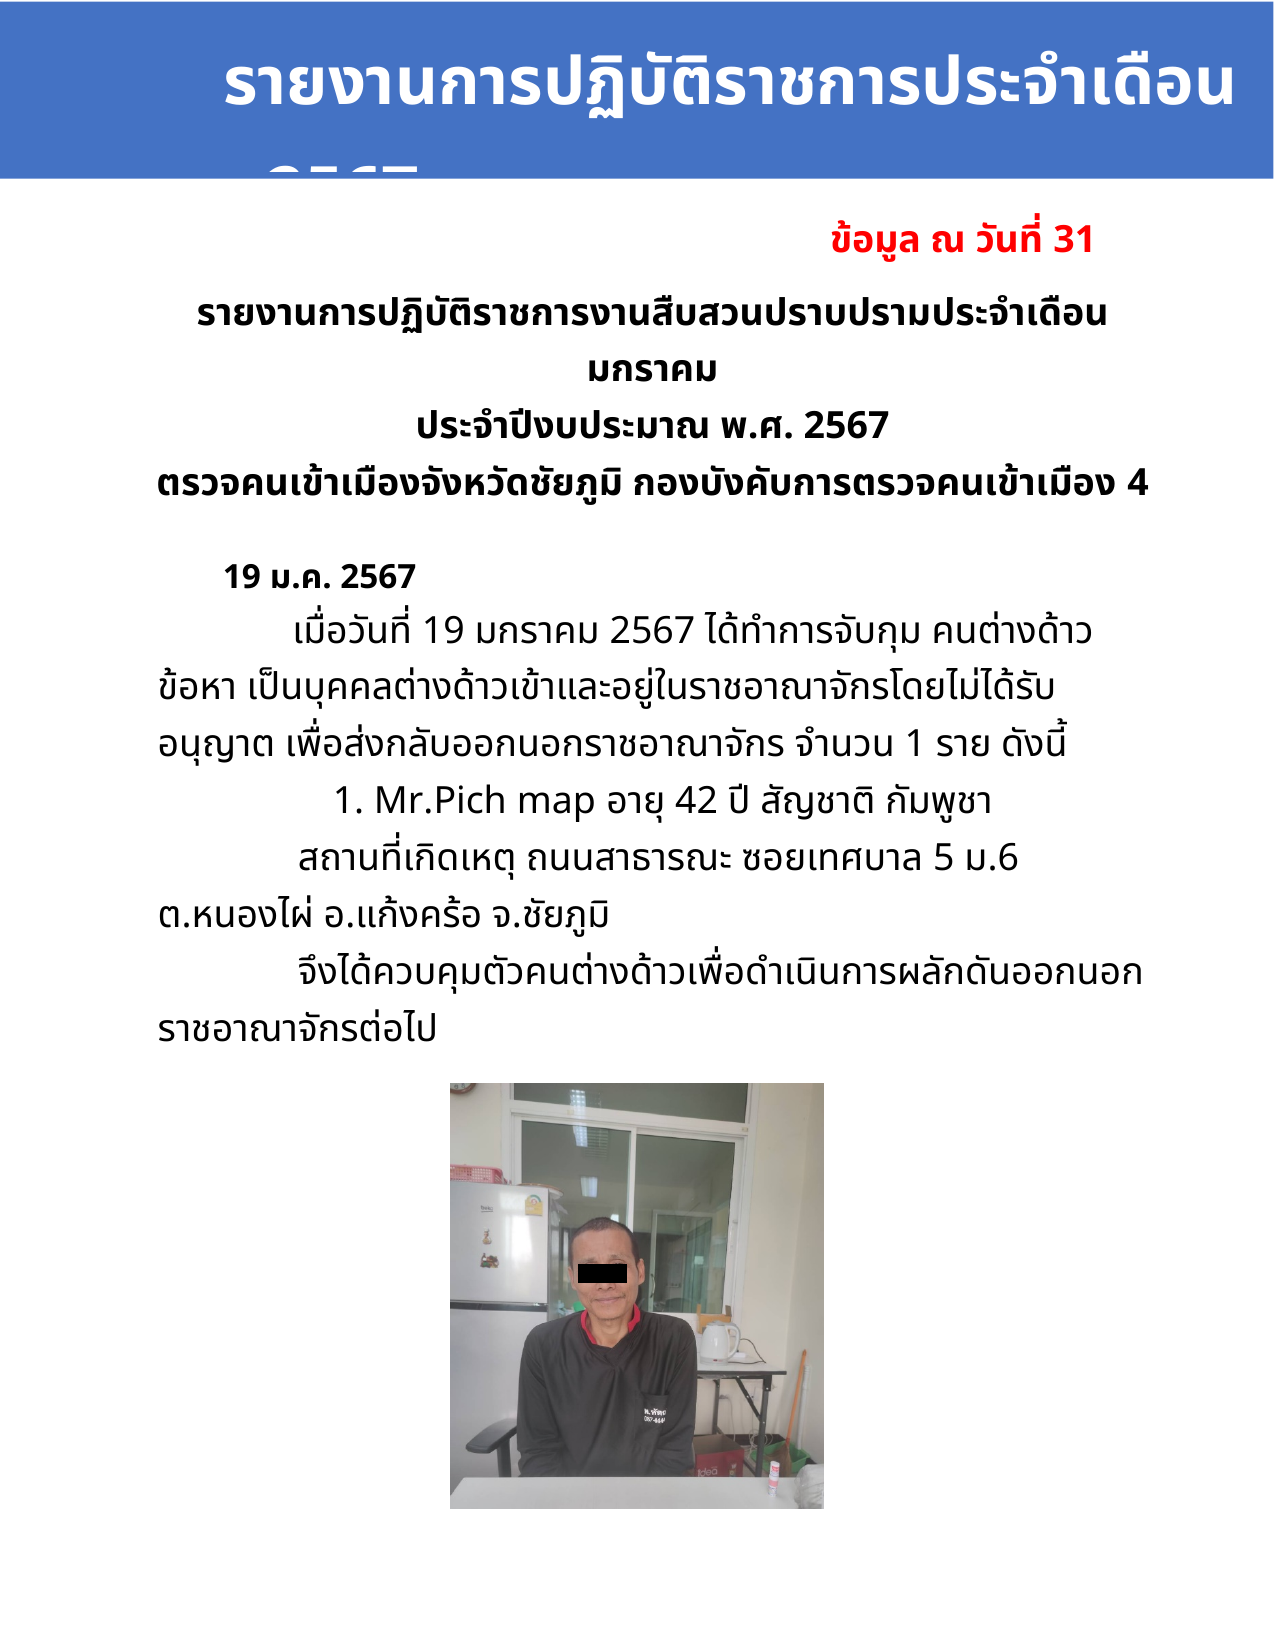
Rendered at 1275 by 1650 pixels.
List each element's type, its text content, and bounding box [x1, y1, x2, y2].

text ประจำปีงบประมาณ พ.ศ. 2567 [148, 399, 1157, 456]
text ตรวจคนเข้าเมืองจังหวัดชัยภูมิ กองบังคับการตรวจคนเข้าเมือง 4 [148, 456, 1157, 513]
text รายงานการปฏิบัติราชการงานสืบสวนปราบปรามประจำเดือนมกราคม [148, 285, 1157, 399]
text 19 ม.ค. 2567 [148, 552, 1157, 603]
picture [450, 1083, 824, 1509]
text 1. Mr.Pich map อายุ 42 ปี สัญชาติ กัมพูชา [157, 774, 1157, 831]
text จึงได้ควบคุมตัวคนต่างด้าวเพื่อดำเนินการผลักดันออกนอกราชอาณาจักรต่อไป [157, 944, 1157, 1058]
text สถานที่เกิดเหตุ ถนนสาธารณะ ซอยเทศบาล 5 ม.6 ต.หนองไผ่ อ.แก้งคร้อ จ.ชัยภูมิ [157, 831, 1157, 944]
text เมื่อวันที่ 19 มกราคม 2567 ได้ทำการจับกุม คนต่างด้าว ข้อหา เป็นบุคคลต่างด้าวเข้าและอยู่ในราชอาณาจักรโดยไม่ได้รับอนุญาต เพื่อส่งกลับออกนอกราชอาณาจักร จำนวน 1 ราย ดังนี้ [157, 603, 1157, 774]
